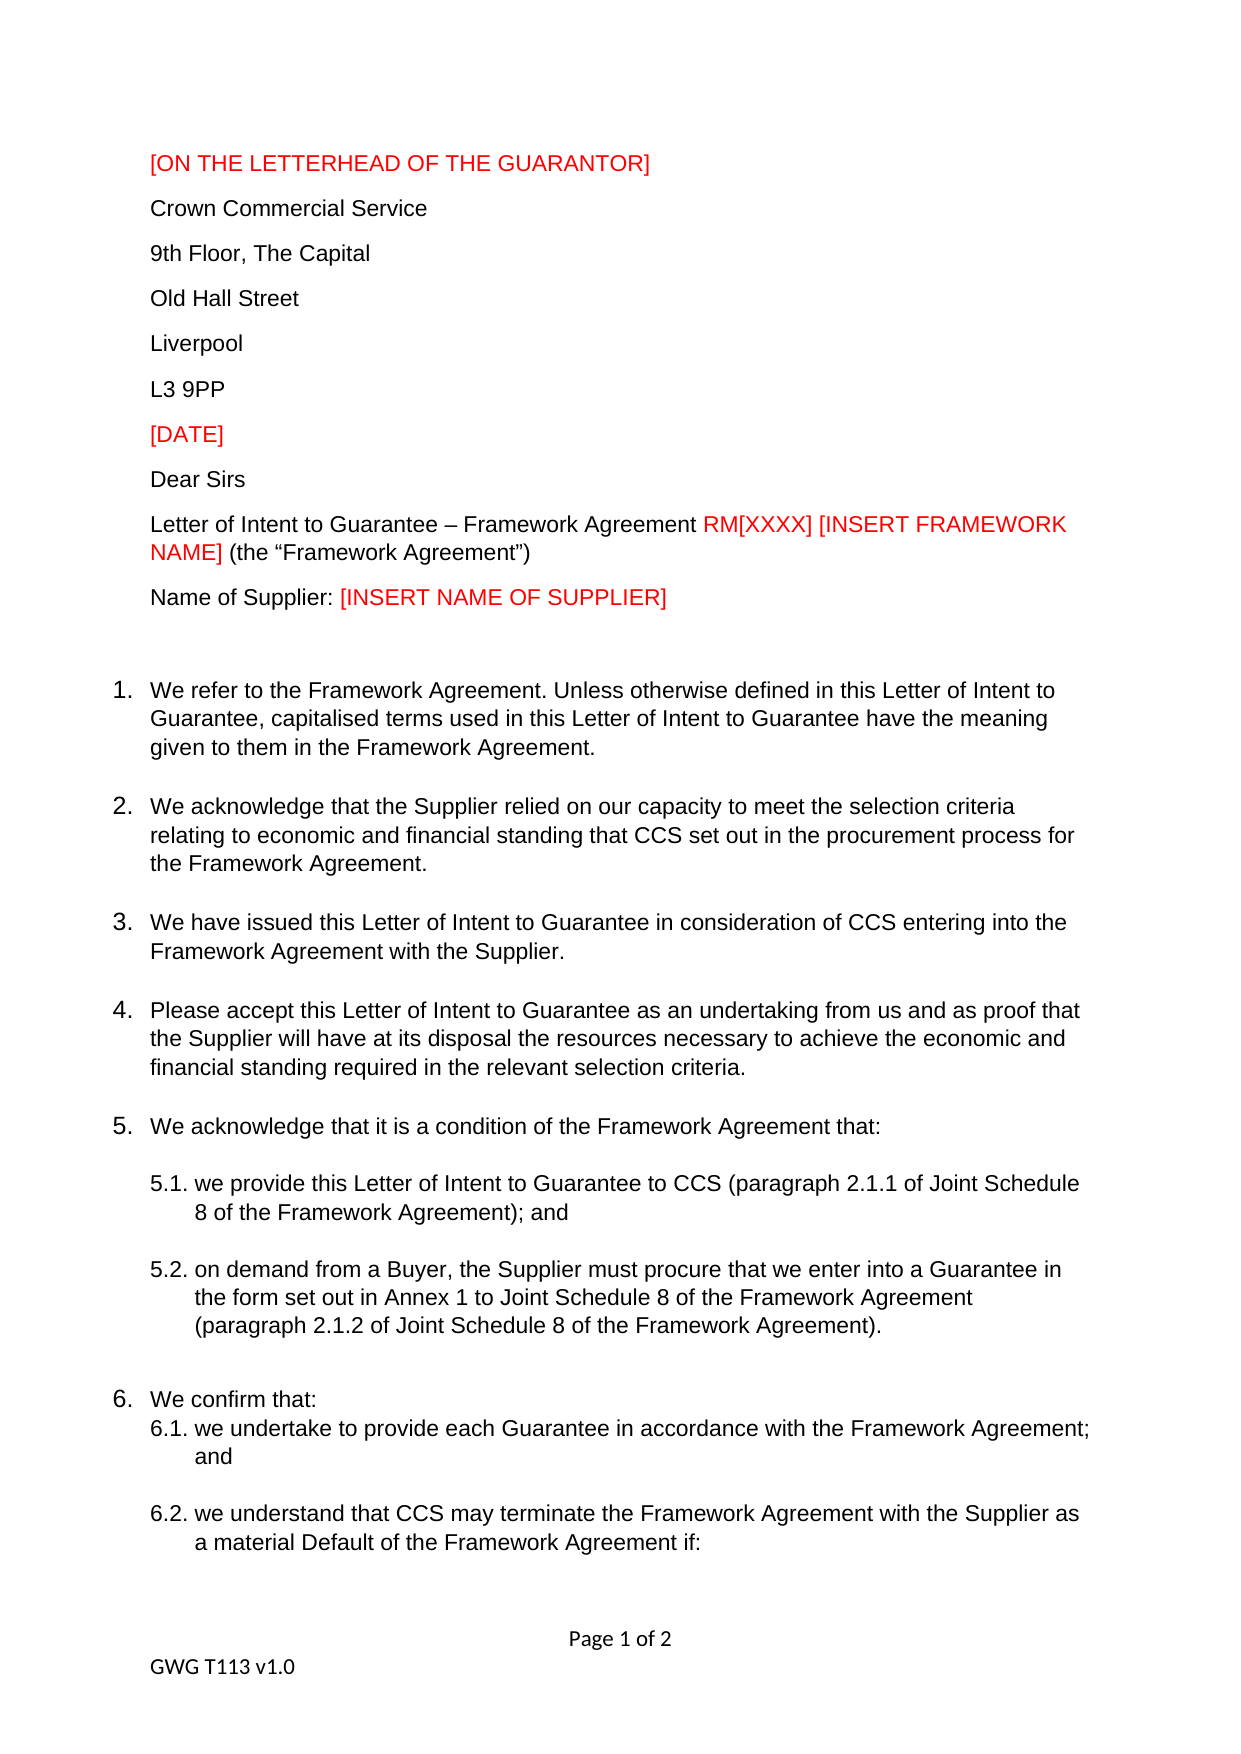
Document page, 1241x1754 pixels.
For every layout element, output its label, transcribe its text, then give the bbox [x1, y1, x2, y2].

text Crown Commercial Service [150, 195, 1090, 221]
list we provide this Letter of Intent to Guarantee to CCS (paragraph 2.1.1 of Joint Schedule 8 of the Framework Agreement); and [150, 1170, 1090, 1225]
text Old Hall Street [150, 285, 1090, 312]
list We confirm that: [112, 1384, 1090, 1413]
list on demand from a Buyer, the Supplier must procure that we enter into a Guarantee in the form set out in Annex 1 to Joint Schedule 8 of the Framework Agreement (paragraph 2.1.2 of Joint Schedule 8 of the Framework Agreement). [150, 1256, 1090, 1339]
text Liverpool [150, 330, 1090, 357]
list we understand that CCS may terminate the Framework Agreement with the Supplier as a material Default of the Framework Agreement if: [150, 1500, 1090, 1555]
list we undertake to provide each Guarantee in accordance with the Framework Agreement; and [150, 1415, 1090, 1470]
text Letter of Intent to Guarantee – Framework Agreement RM[XXXX] [INSERT FRAMEWORK NAME] (the “Framework Agreement”) [150, 511, 1090, 566]
list We acknowledge that it is a condition of the Framework Agreement that: [112, 1111, 1090, 1139]
text 9th Floor, The Capital [150, 240, 1090, 267]
text [DATE] [150, 421, 1090, 447]
text L3 9PP [150, 376, 1090, 402]
text [ON THE LETTERHEAD OF THE GUARANTOR] [150, 150, 1090, 176]
list We acknowledge that the Supplier relied on our capacity to meet the selection criteria relating to economic and financial standing that CCS set out in the procurement process for the Framework Agreement. [112, 791, 1090, 876]
text Name of Supplier: [INSERT NAME OF SUPPLIER] [150, 584, 1090, 611]
text Dear Sirs [150, 466, 1090, 492]
list We refer to the Framework Agreement. Unless otherwise defined in this Letter of Intent to Guarantee, capitalised terms used in this Letter of Intent to Guarantee have the meaning given to them in the Framework Agreement. [112, 674, 1090, 760]
list Please accept this Letter of Intent to Guarantee as an undertaking from us and as proof that the Supplier will have at its disposal the resources necessary to achieve the economic and financial standing required in the relevant selection criteria. [112, 994, 1090, 1080]
list We have issued this Letter of Intent to Guarantee in consideration of CCS entering into the Framework Agreement with the Supplier. [112, 907, 1090, 964]
